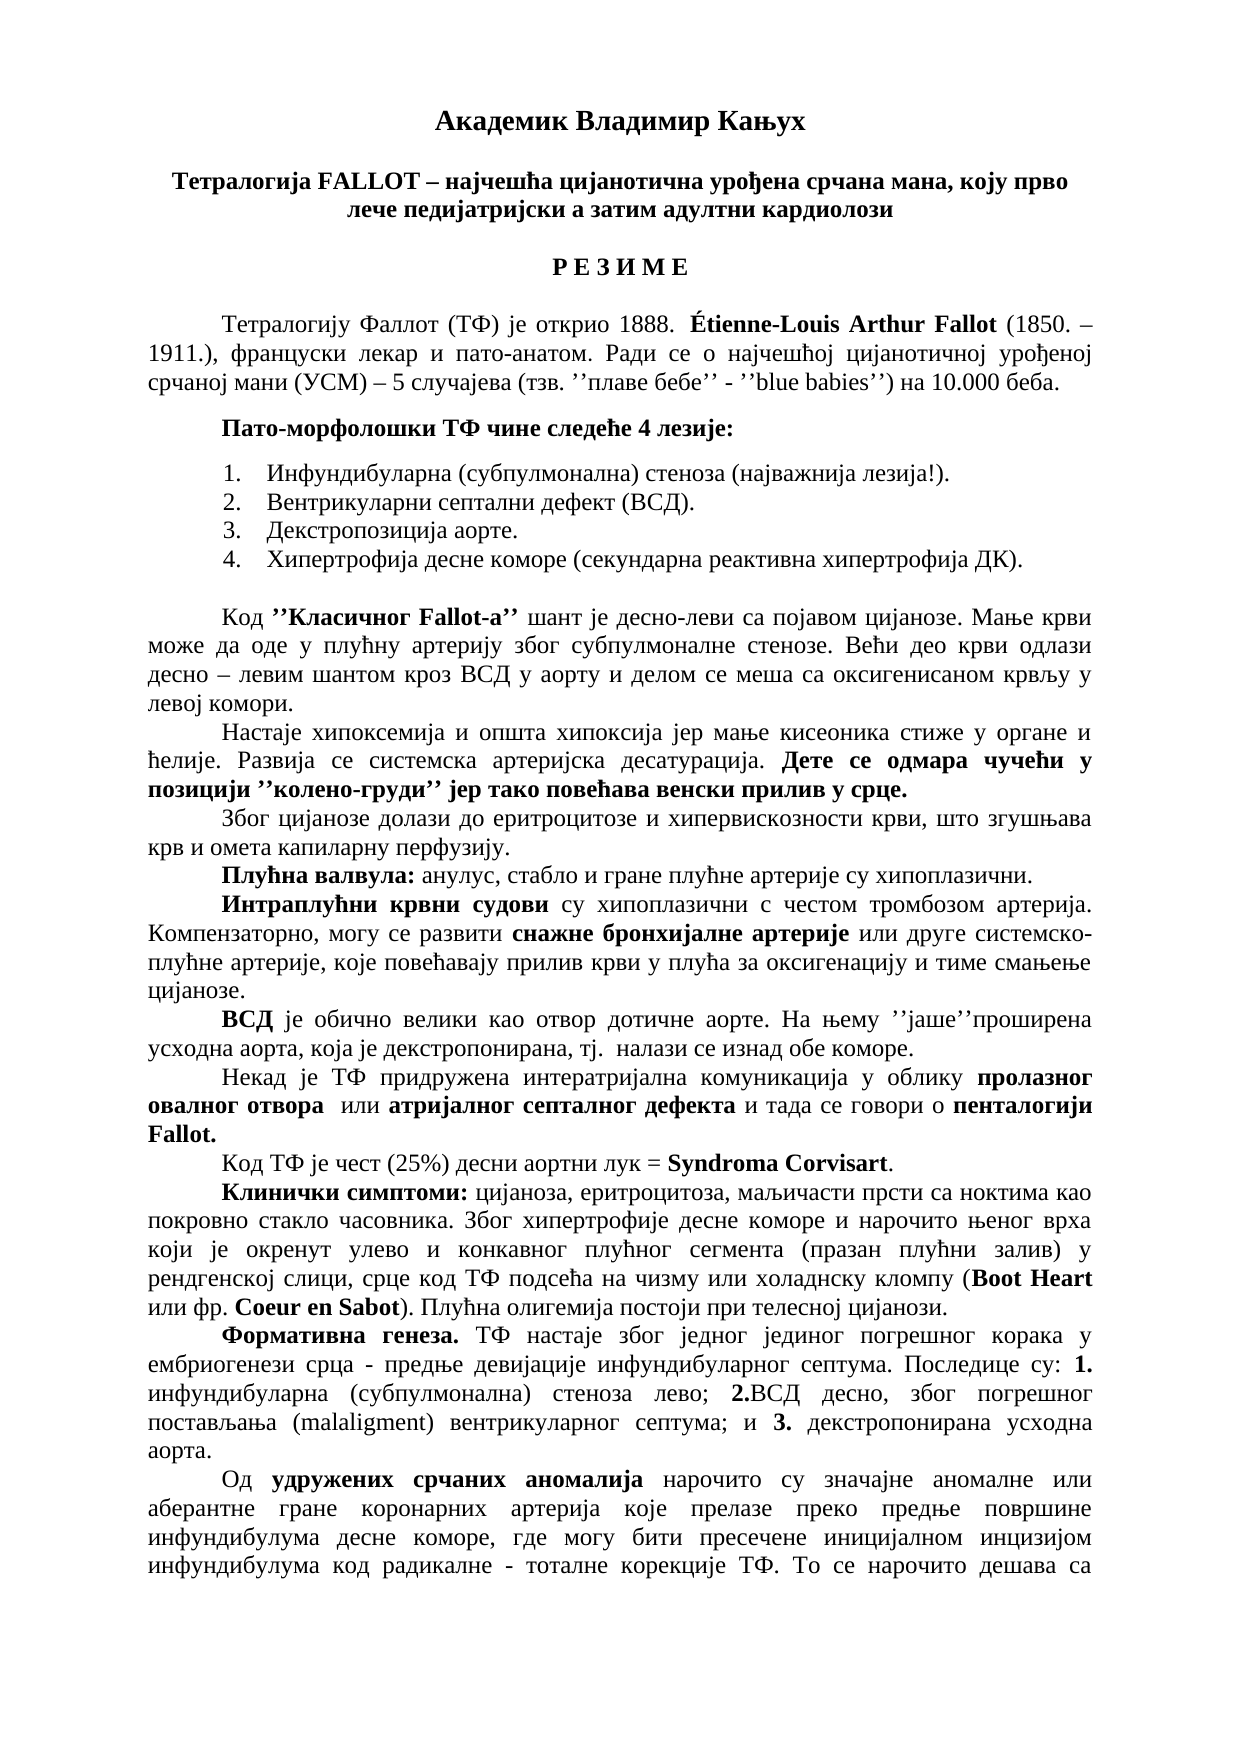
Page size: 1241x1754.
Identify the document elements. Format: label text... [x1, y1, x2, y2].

list Вентрикуларни септални дефект (ВСД). [223, 487, 1093, 516]
text Плућна валвула: анулус, стабло и гране плућне артерије су хипоплазични. [148, 861, 1093, 889]
text Код ’’Класичног Fallot-a’’ шант је десно-леви са појавом цијанозе. Мање крви може да оде у плућну артерију због субпулмоналне стенозе. Већи део крви одлази десно – левим шантом кроз ВСД у аорту и делом се меша са оксигенисаном крвљу у левој комори. [148, 602, 1093, 717]
text Код ТФ је чест (25%) десни аортни лук = Syndroma Corvisart. [148, 1148, 1093, 1177]
text Формативна генеза. ТФ настаје због једног јединог погрешног корака у ембриогенези срца - предње девијације инфундибуларног септума. Последице су: 1. инфундибуларна (субпулмонална) стеноза лево; 2.ВСД десно, због погрешног постављања (malaligment) вентрикуларног септума; и 3. декстропонирана усходна аорта. [148, 1321, 1093, 1464]
list Хипертрофија десне коморе (секундарна реактивна хипертрофија ДК). [223, 544, 1093, 573]
text Настаје хипоксемија и општа хипоксија јер мање кисеоника стиже у органе и ћелије. Развија се системска артеријска десатурација. Дете се одмара чучећи у позицији ’’колено-груди’’ јер тако повећава венски прилив у срце. [148, 717, 1093, 803]
text Р Е З И М Е [148, 252, 1093, 281]
text Клинички симптоми: цијаноза, еритроцитоза, маљичасти прсти са ноктима као покровно стакло часовника. Због хипертрофије десне коморе и нарочито њеног врха који је окренут улево и конкавног плућног сегмента (празан плућни залив) у рендгенској слици, срце код ТФ подсећа на чизму или холаднску кломпу (Boot Heart или фр. Coeur en Sabot). Плућна олигемија постоји при телесној цијанози. [148, 1177, 1093, 1321]
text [148, 1464, 1093, 1579]
text Интраплућни крвни судови су хипоплазични с честом тромбозом артерија. Компензаторно, могу се развити снажне бронхијалне артерије или друге системско-плућне артерије, које повећавају прилив крви у плућа за оксигенацију и тиме смањење цијанозе. [148, 889, 1093, 1004]
text ВСД је обично велики као отвор дотичне аорте. На њему ’’јаше’’проширена усходна аорта, која је декстропонирана, тј. налази се изнад обе коморе. [148, 1004, 1093, 1062]
text Тетралогију Фаллот (ТФ) је открио 1888. Étienne-Louis Arthur Fallot (1850. – 1911.), француски лекар и пато-анатом. Ради се о најчешћој цијанотичној урођеној срчаној мани (УСМ) – 5 случајева (тзв. ’’плаве бебе’’ - ’’blue babies’’) на 10.000 беба. [148, 309, 1093, 396]
text Некад је ТФ придружена интератријална комуникација у облику пролазног овалног отвора или атријалног септалног дефекта и тада се говори о пенталогији Fallot. [148, 1062, 1093, 1148]
list Декстропозиција аорте. [223, 516, 1093, 544]
text Академик Владимир Кањух [148, 103, 1093, 137]
text Тетралогија FALLOT – најчешћа цијанотична урођена срчана мана, коју прво лече педијатријски а затим адултни кардиолози [148, 166, 1093, 223]
text Због цијанозе долази до еритроцитозе и хипервискозности крви, што згушњава крв и омета капиларну перфузију. [148, 803, 1093, 861]
list Инфундибуларна (субпулмонална) стеноза (најважнија лезија!). [223, 458, 1093, 487]
text Пато-морфолошки ТФ чине следеће 4 лезије: [148, 413, 1093, 441]
